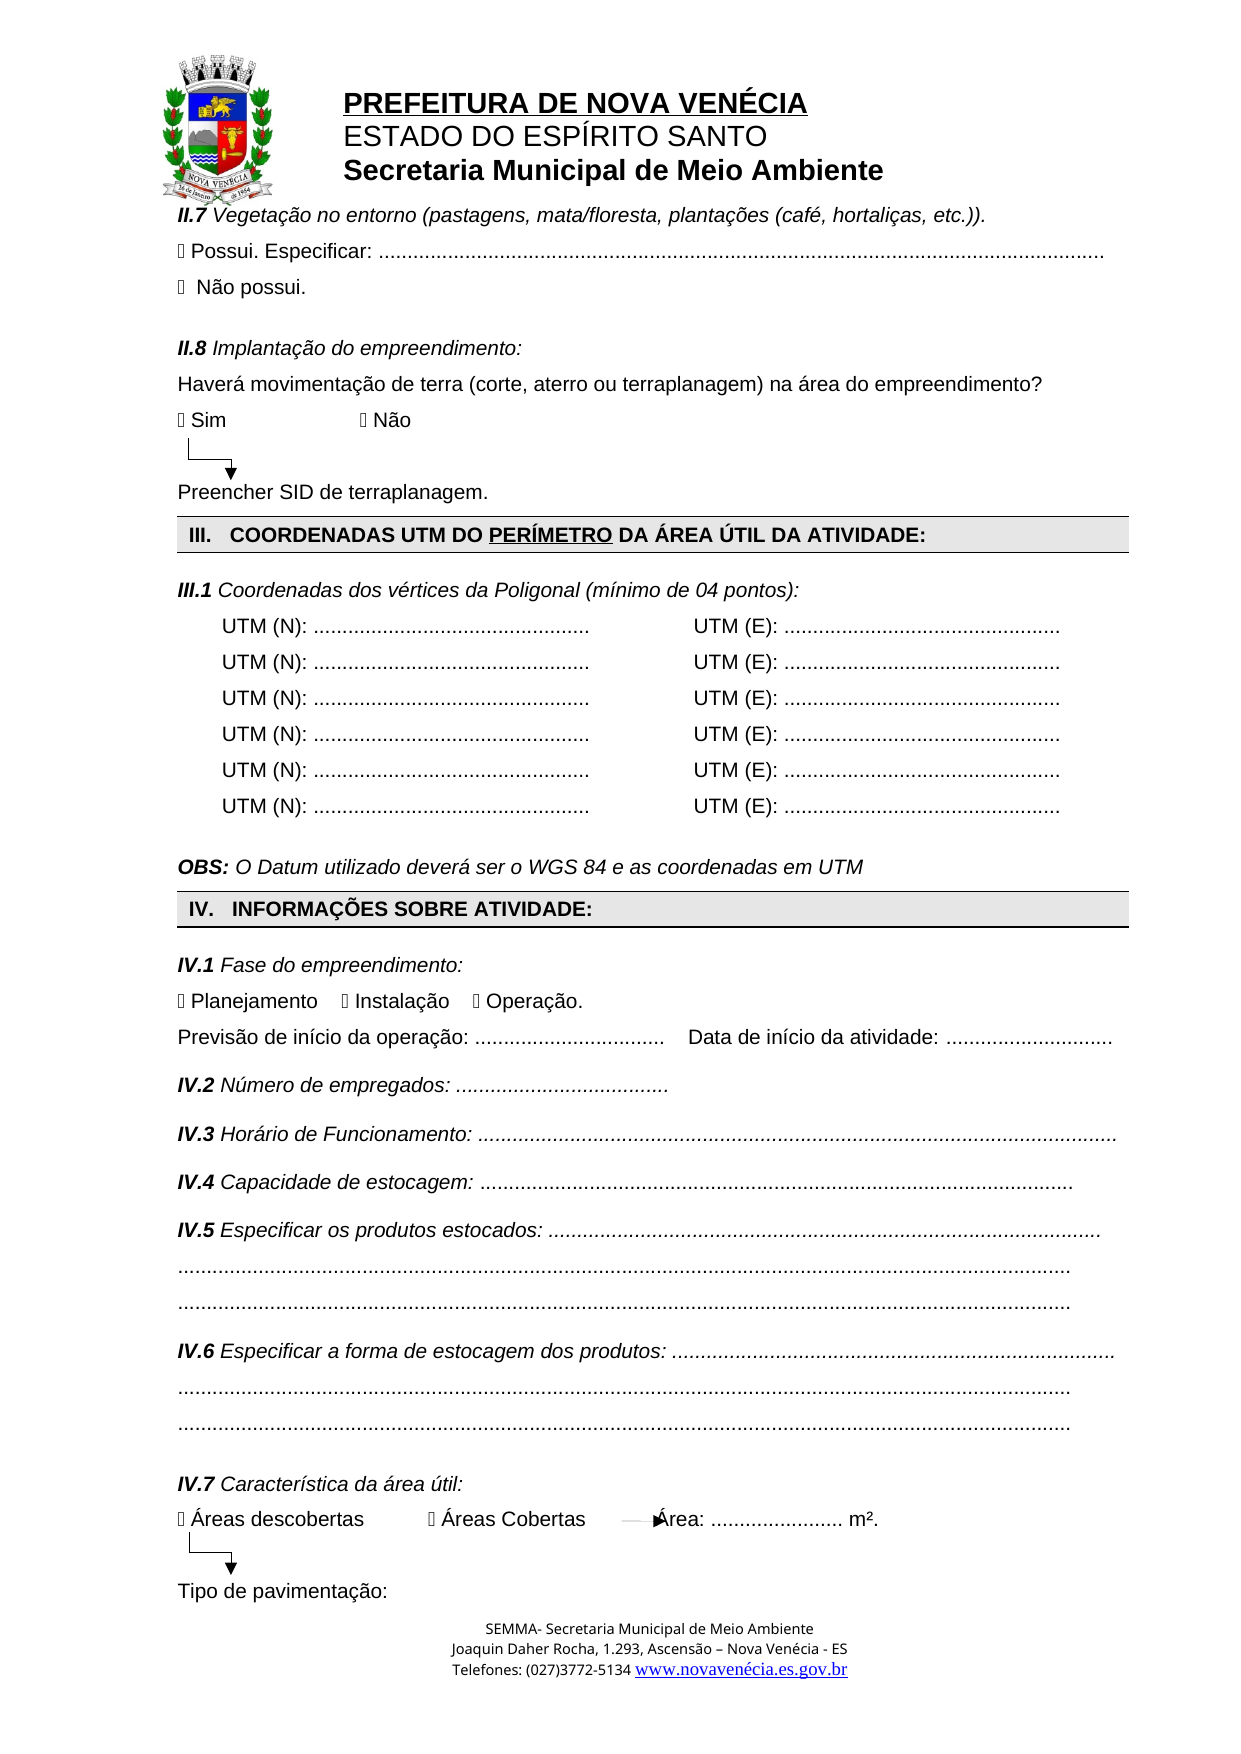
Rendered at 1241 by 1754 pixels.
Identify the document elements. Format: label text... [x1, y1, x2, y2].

text ........................................................................................................................................................... [177, 1254, 1122, 1278]
text UTM (N): ................................................ UTM (E): ................................................ [222, 686, 1122, 710]
text ........................................................................................................................................................... [177, 1374, 1122, 1398]
text Planejamento Instalação Operação. [177, 988, 1122, 1012]
text UTM (N): ................................................ UTM (E): ................................................ [222, 794, 1122, 818]
text IV.2 Número de empregados: ..................................... [177, 1073, 1122, 1097]
text Não possui. [177, 275, 1122, 299]
text Possui. Especificar: .............................................................................................................................. [177, 239, 1122, 263]
text ........................................................................................................................................................... [177, 1290, 1122, 1314]
text Sim Não [177, 408, 1137, 432]
text IV.6 Especificar a forma de estocagem dos produtos: ............................................................................. [177, 1338, 1122, 1362]
text III.1 Coordenadas dos vértices da Poligonal (mínimo de 04 pontos): [177, 578, 1122, 602]
table_header IV. INFORMAÇÕES SOBRE ATIVIDADE: [177, 892, 1129, 926]
text OBS: O Datum utilizado deverá ser o WGS 84 e as coordenadas em UTM [177, 854, 1122, 878]
text IV.5 Especificar os produtos estocados: ................................................................................................ [177, 1218, 1122, 1242]
text UTM (N): ................................................ UTM (E): ................................................ [222, 722, 1122, 746]
table_header III. COORDENADAS UTM DO PERÍMETRO DA ÁREA ÚTIL DA ATIVIDADE: [177, 517, 1129, 552]
text ........................................................................................................................................................... [177, 1410, 1122, 1434]
text UTM (N): ................................................ UTM (E): ................................................ [222, 650, 1122, 674]
text IV.4 Capacidade de estocagem: ....................................................................................................... [177, 1170, 1122, 1194]
text II.7 Vegetação no entorno (pastagens, mata/floresta, plantações (café, hortaliças, etc.)). [177, 203, 1122, 227]
text Tipo de pavimentação: [177, 1579, 1122, 1603]
text Áreas descobertas Áreas Cobertas Área: ....................... m². [177, 1507, 1122, 1531]
text UTM (N): ................................................ UTM (E): ................................................ [222, 758, 1122, 782]
text IV.3 Horário de Funcionamento: ............................................................................................................... [177, 1121, 1122, 1145]
text Previsão de início da operação: ................................. Data de início da atividade: ............................. [177, 1024, 1122, 1048]
text UTM (N): ................................................ UTM (E): ................................................ [222, 614, 1122, 638]
text Haverá movimentação de terra (corte, aterro ou terraplanagem) na área do empreendimento? [177, 372, 1137, 396]
text IV.7 Característica da área útil: [177, 1471, 1122, 1495]
text IV.1 Fase do empreendimento: [177, 952, 1122, 976]
text Preencher SID de terraplanagem. [177, 480, 1137, 504]
text II.8 Implantação do empreendimento: [177, 336, 1137, 360]
picture [161, 53, 274, 207]
